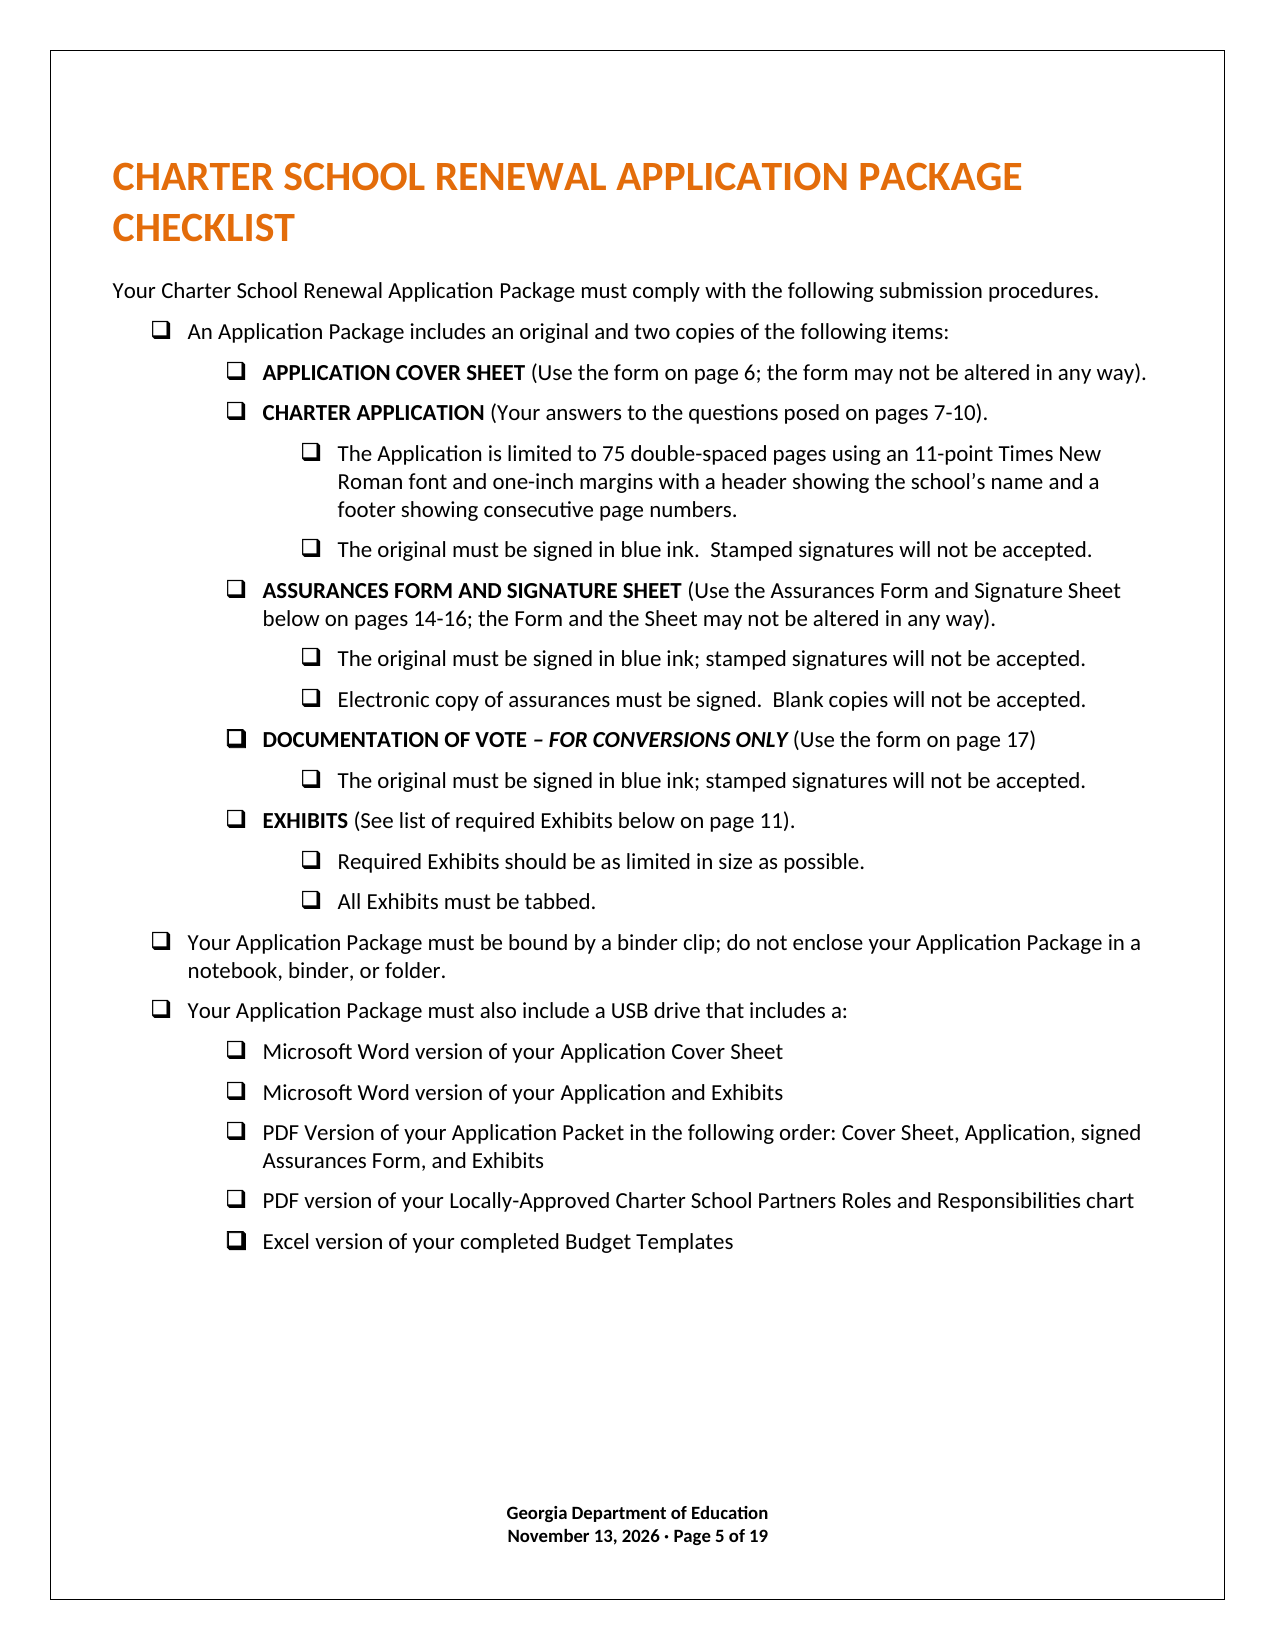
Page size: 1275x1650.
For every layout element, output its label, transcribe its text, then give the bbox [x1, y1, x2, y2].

list Documentation of Vote – For Conversions Only (Use the form on page 17) [225, 725, 1162, 753]
text Your Charter School Renewal Application Package must comply with the following submission procedures. [112, 277, 1181, 305]
list charter Application (Your answers to the questions posed on pages 7-10). [225, 398, 1162, 426]
list Microsoft Word version of your Application and Exhibits [225, 1078, 1162, 1106]
list assurances Form and signature sheet (Use the Assurances Form and Signature Sheet below on pages 14-16; the Form and the Sheet may not be altered in any way). [225, 576, 1162, 632]
list An Application Package includes an original and two copies of the following items: [150, 317, 1162, 345]
list The Application is limited to 75 double-spaced pages using an 11-point Times New Roman font and one-inch margins with a header showing the school’s name and a footer showing consecutive page numbers. [300, 439, 1162, 523]
list PDF Version of your Application Packet in the following order: Cover Sheet, Application, signed Assurances Form, and Exhibits [225, 1118, 1162, 1174]
list Your Application Package must be bound by a binder clip; do not enclose your Application Package in a notebook, binder, or folder. [150, 928, 1162, 984]
list Application Cover Sheet (Use the form on page 6; the form may not be altered in any way). [225, 358, 1162, 386]
list Microsoft Word version of your Application Cover Sheet [225, 1037, 1162, 1065]
list Required Exhibits should be as limited in size as possible. [300, 847, 1162, 875]
list Electronic copy of assurances must be signed. Blank copies will not be accepted. [300, 685, 1162, 713]
list Exhibits (See list of required Exhibits below on page 11). [225, 806, 1162, 834]
list The original must be signed in blue ink; stamped signatures will not be accepted. [300, 766, 1162, 794]
subtitle Charter school Renewal Application Package checklist [112, 150, 1162, 252]
list All Exhibits must be tabbed. [300, 887, 1162, 916]
list The original must be signed in blue ink; stamped signatures will not be accepted. [300, 644, 1162, 672]
list The original must be signed in blue ink. Stamped signatures will not be accepted. [300, 535, 1162, 563]
list Excel version of your completed Budget Templates [225, 1227, 1162, 1255]
list PDF version of your Locally-Approved Charter School Partners Roles and Responsibilities chart [225, 1187, 1162, 1215]
list Your Application Package must also include a USB drive that includes a: [150, 997, 1162, 1024]
